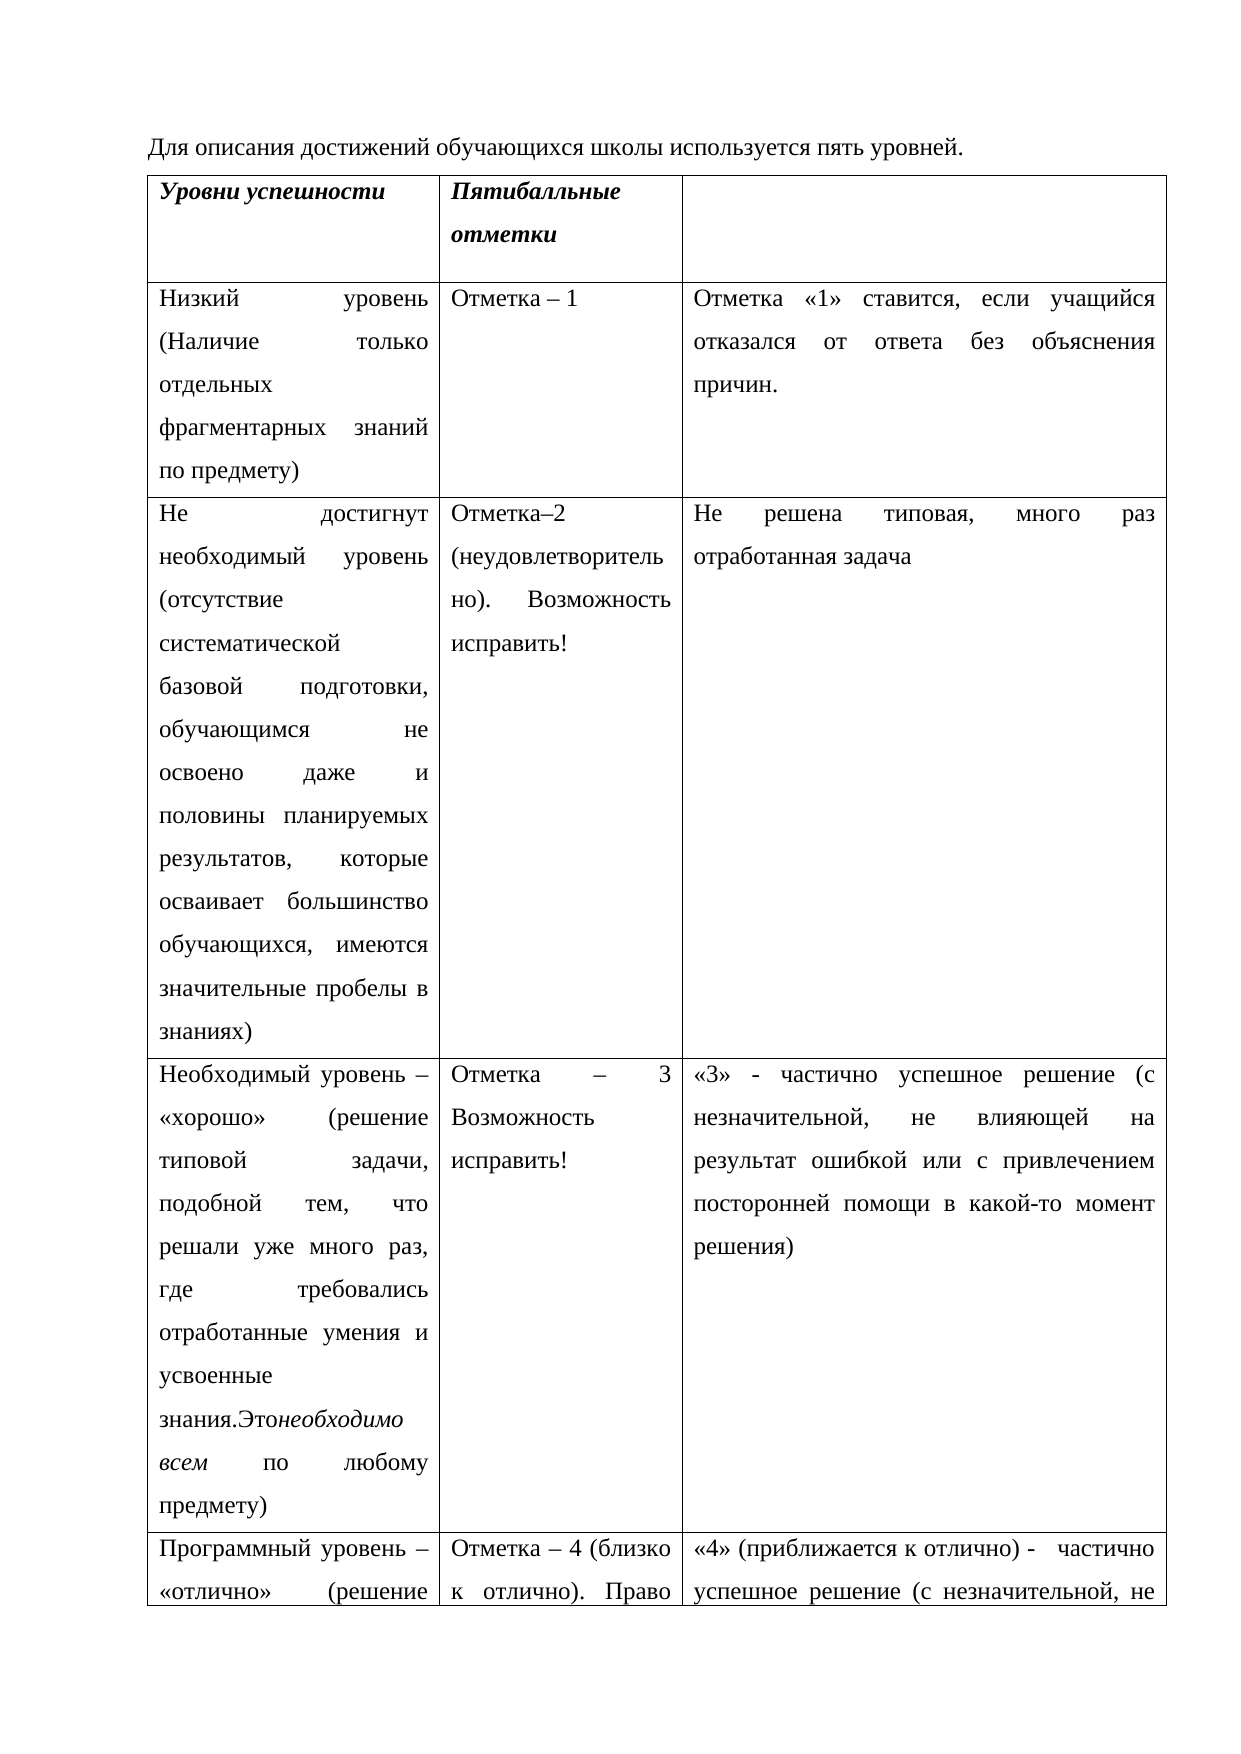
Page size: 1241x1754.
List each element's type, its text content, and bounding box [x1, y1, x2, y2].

table_cell Отметка «1» ставится, если учащийся отказался от ответа без объяснения причин. [683, 283, 1166, 497]
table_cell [683, 1533, 1166, 1605]
table_cell Не достигнут необходимый уровень (отсутствие систематической базовой подготовки, обучающимся не освоено даже и половины планируемых результатов, которые осваивает большинство обучающихся, имеются значительные пробелы в знаниях) [148, 498, 439, 1058]
table_header Уровни успешности [148, 176, 439, 282]
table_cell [440, 1533, 682, 1605]
table_header [683, 176, 1166, 282]
table_cell Отметка – 1 [440, 283, 682, 497]
table_cell Низкий уровень (Наличие только отдельных фрагментарных знаний по предмету) [148, 283, 439, 497]
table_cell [148, 1533, 439, 1605]
table_header Пятибалльные отметки [440, 176, 682, 282]
text Для описания достижений обучающихся школы используется пять уровней. [148, 132, 1152, 161]
table_cell Отметка–2 (неудовлетворительно). Возможность исправить! [440, 498, 682, 1058]
table_cell «3» - частично успешное решение (с незначительной, не влияющей на результат ошибкой или с привлечением посторонней помощи в какой-то момент решения) [683, 1059, 1166, 1532]
table_cell Отметка – 3 Возможность исправить! [440, 1059, 682, 1532]
table_cell Не решена типовая, много раз отработанная задача [683, 498, 1166, 1058]
table_cell Необходимый уровень – «хорошо» (решение типовой задачи, подобной тем, что решали уже много раз, где требовались отработанные умения и усвоенные знания.Этонеобходимо всем по любому предмету) [148, 1059, 439, 1532]
